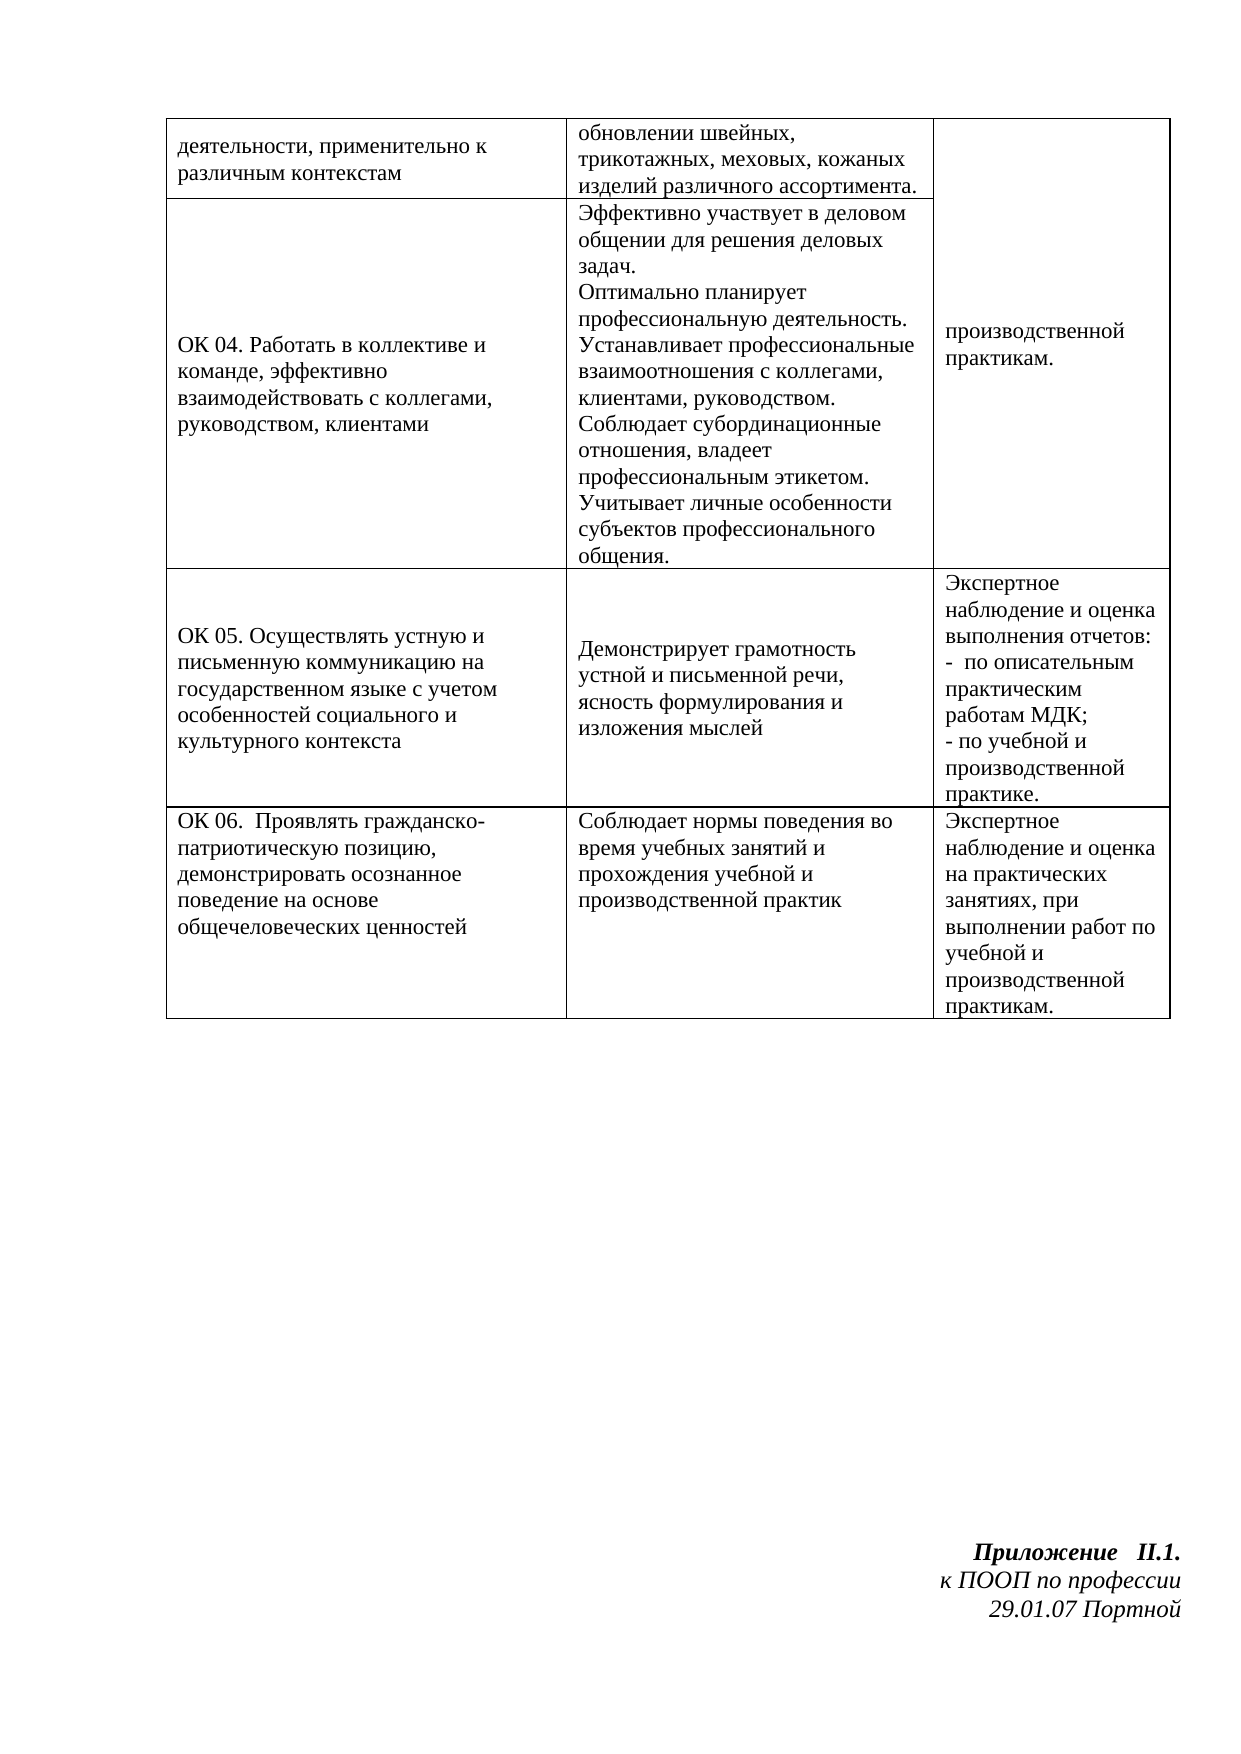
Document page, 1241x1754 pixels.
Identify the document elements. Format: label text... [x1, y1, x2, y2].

table_cell ОК 06. Проявлять гражданско-патриотическую позицию, демонстрировать осознанное поведение на основе общечеловеческих ценностей [167, 808, 566, 1018]
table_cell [934, 119, 1169, 568]
table_cell Соблюдает нормы поведения во время учебных занятий и прохождения учебной и производственной практик [567, 808, 933, 1018]
table_cell ОК 05. Осуществлять устную и письменную коммуникацию на государственном языке с учетом особенностей социального и культурного контекста [167, 569, 566, 806]
text 29.01.07 Портной [177, 1594, 1181, 1623]
table_cell ОК 04. Работать в коллективе и команде, эффективно взаимодействовать с коллегами, руководством, клиентами [167, 199, 566, 568]
table_cell Демонстрирует грамотность устной и письменной речи, ясность формулирования и изложения мыслей [567, 569, 933, 806]
table_cell Экспертное наблюдение и оценка на практических занятиях, при выполнении работ по учебной и производственной практикам. [934, 808, 1169, 1018]
text к ПООП по профессии [177, 1566, 1181, 1594]
text Приложение II.1. [177, 1537, 1181, 1566]
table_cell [167, 119, 566, 198]
table_cell Эффективно участвует в деловом общении для решения деловых задач. Оптимально планирует профессиональную деятельность. Устанавливает профессиональные взаимоотношения с коллегами, клиентами, руководством. Соблюдает субординационные отношения, владеет профессиональным этикетом. Учитывает личные особенности субъектов профессионального общения. [567, 199, 933, 568]
table_cell Экспертное наблюдение и оценка выполнения отчетов: - по описательным практическим работам МДК; - по учебной и производственной практике. [934, 569, 1169, 806]
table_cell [567, 119, 933, 198]
